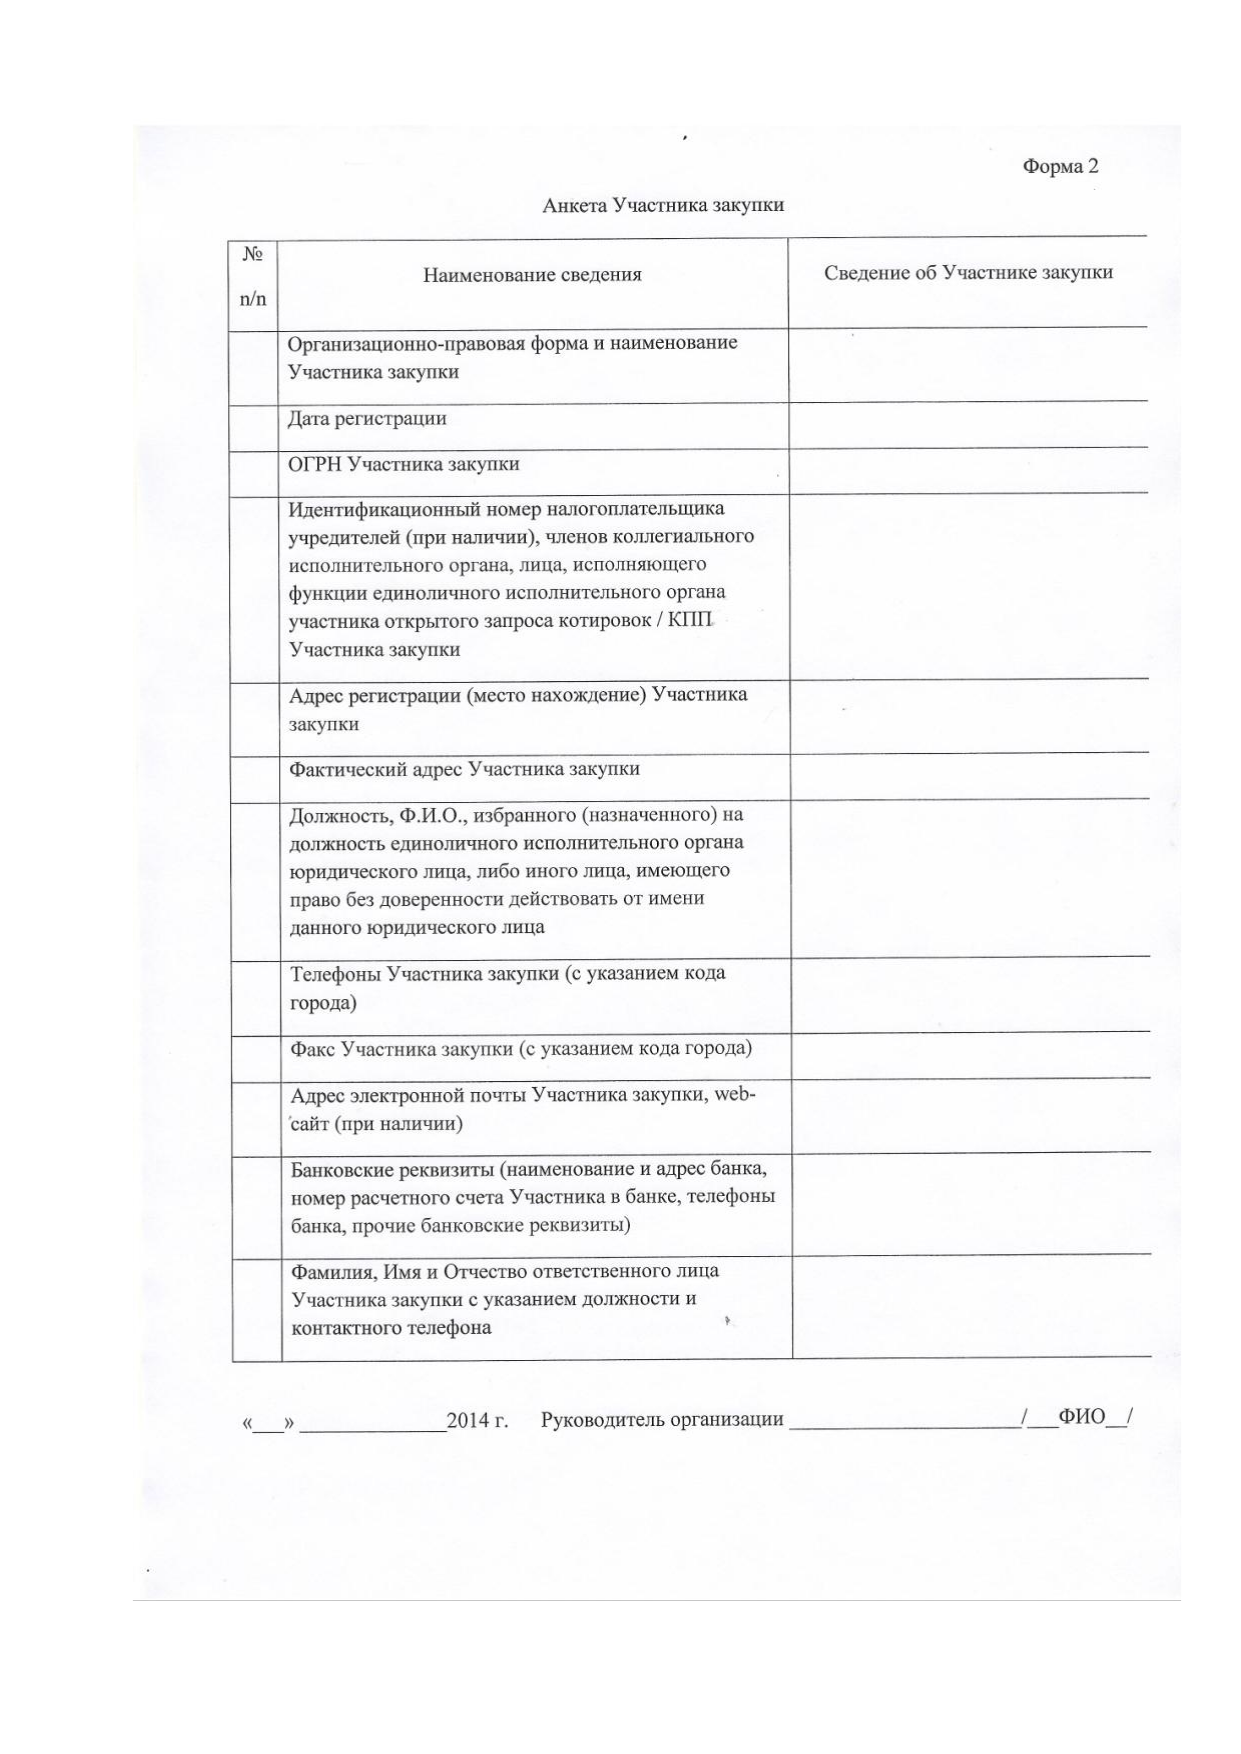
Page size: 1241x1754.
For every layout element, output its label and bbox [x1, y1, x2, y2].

picture [132, 118, 1182, 1601]
